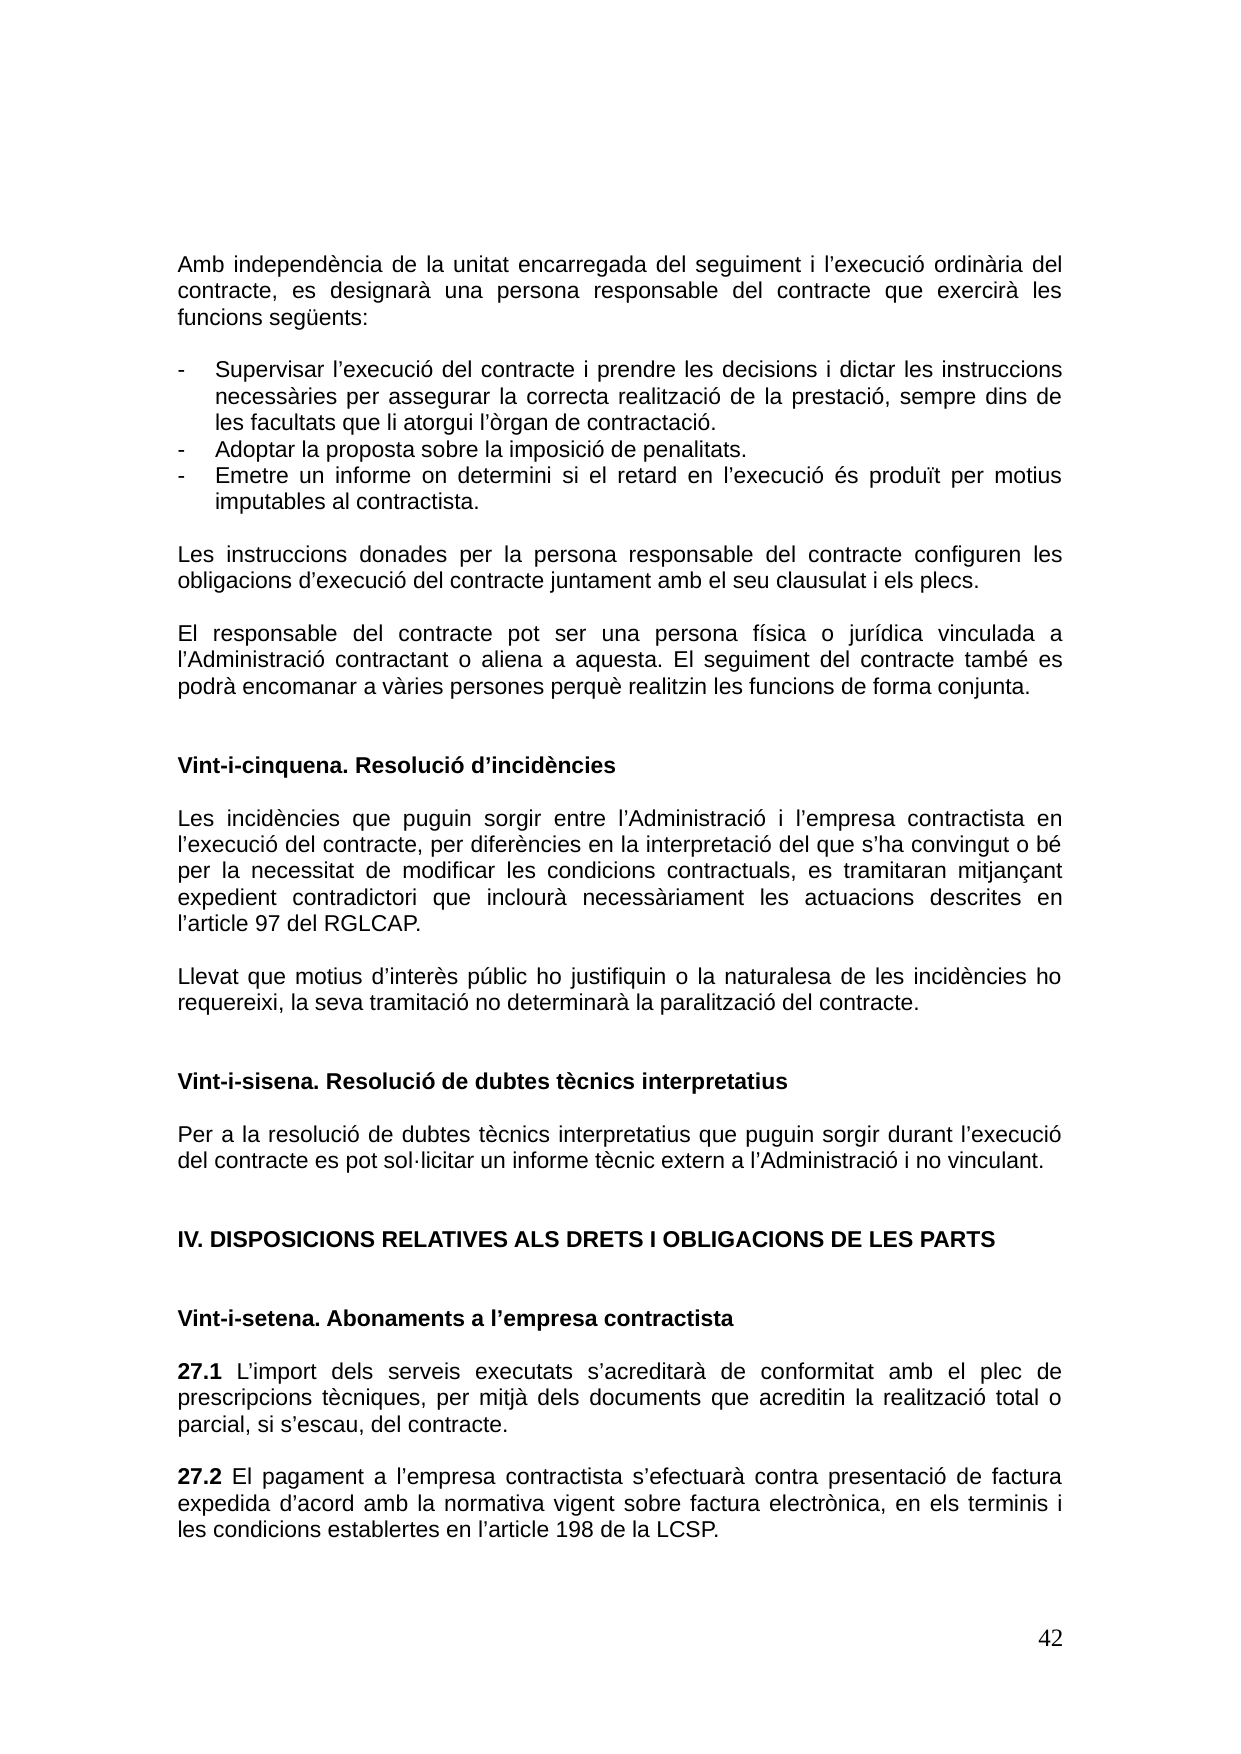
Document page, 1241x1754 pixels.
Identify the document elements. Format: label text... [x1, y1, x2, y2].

text 27.1 L’import dels serveis executats s’acreditarà de conformitat amb el plec de prescripcions tècniques, per mitjà dels documents que acreditin la realització total o parcial, si s’escau, del contracte. [177, 1358, 1063, 1437]
text El responsable del contracte pot ser una persona física o jurídica vinculada a l’Administració contractant o aliena a aquesta. El seguiment del contracte també es podrà encomanar a vàries persones perquè realitzin les funcions de forma conjunta. [177, 620, 1063, 699]
text Les incidències que puguin sorgir entre l’Administració i l’empresa contractista en l’execució del contracte, per diferències en la interpretació del que s’ha convingut o bé per la necessitat de modificar les condicions contractuals, es tramitaran mitjançant expedient contradictori que inclourà necessàriament les actuacions descrites en l’article 97 del RGLCAP. [177, 804, 1063, 936]
text Les instruccions donades per la persona responsable del contracte configuren les obligacions d’execució del contracte juntament amb el seu clausulat i els plecs. [177, 541, 1063, 594]
list Emetre un informe on determini si el retard en l’execució és produït per motius imputables al contractista. [177, 462, 1063, 514]
list Adoptar la proposta sobre la imposició de penalitats. [177, 436, 1063, 462]
text Vint-i-setena. Abonaments a l’empresa contractista [177, 1305, 1063, 1332]
text 27.2 El pagament a l’empresa contractista s’efectuarà contra presentació de factura expedida d’acord amb la normativa vigent sobre factura electrònica, en els terminis i les condicions establertes en l’article 198 de la LCSP. [177, 1463, 1063, 1542]
text Amb independència de la unitat encarregada del seguiment i l’execució ordinària del contracte, es designarà una persona responsable del contracte que exercirà les funcions següents: [177, 251, 1063, 330]
text IV. DISPOSICIONS RELATIVES ALS DRETS I OBLIGACIONS DE LES PARTS [177, 1226, 1063, 1252]
text Vint-i-sisena. Resolució de dubtes tècnics interpretatius [177, 1068, 1063, 1094]
text Per a la resolució de dubtes tècnics interpretatius que puguin sorgir durant l’execució del contracte es pot sol·licitar un informe tècnic extern a l’Administració i no vinculant. [177, 1121, 1063, 1173]
text Vint-i-cinquena. Resolució d’incidències [177, 752, 1063, 778]
list Supervisar l’execució del contracte i prendre les decisions i dictar les instruccions necessàries per assegurar la correcta realització de la prestació, sempre dins de les facultats que li atorgui l’òrgan de contractació. [177, 356, 1063, 436]
text Llevat que motius d’interès públic ho justifiquin o la naturalesa de les incidències ho requereixi, la seva tramitació no determinarà la paralització del contracte. [177, 963, 1063, 1015]
